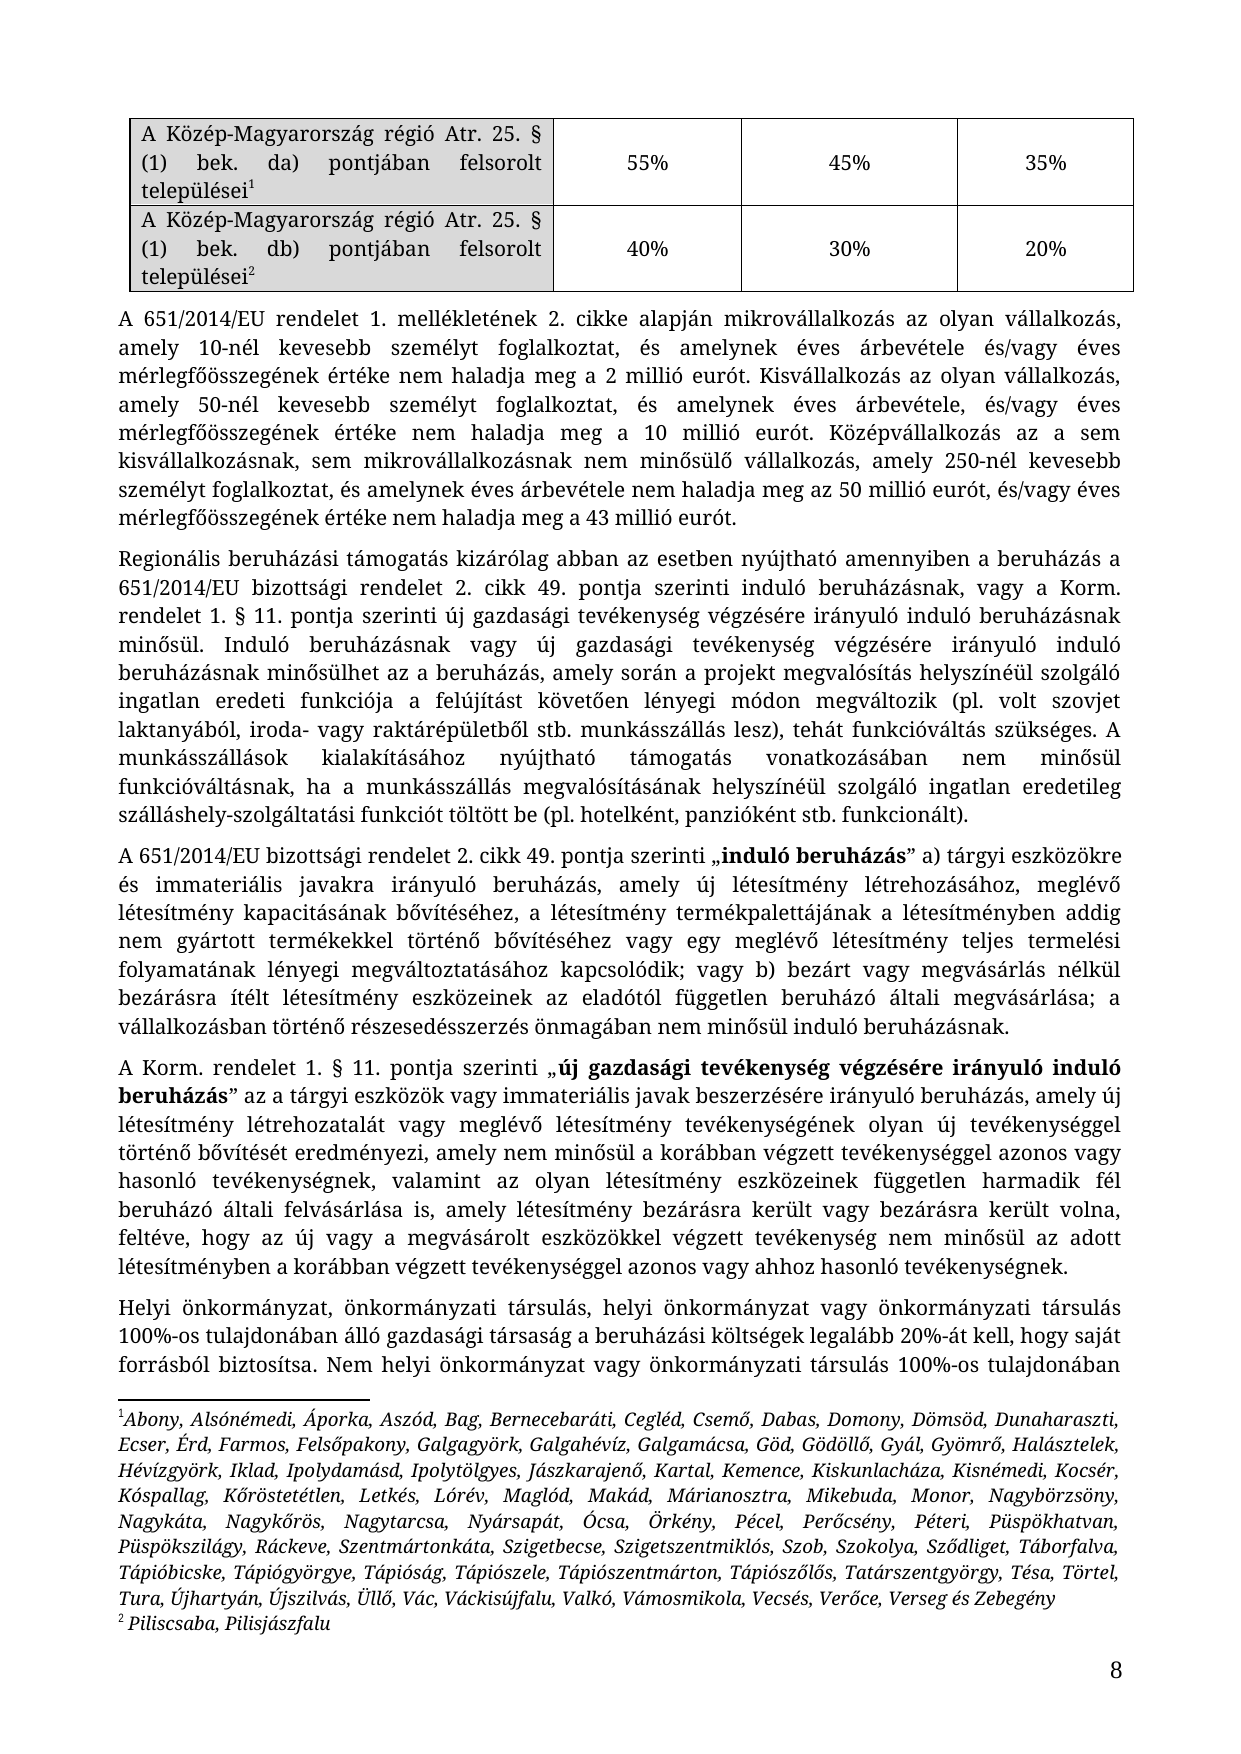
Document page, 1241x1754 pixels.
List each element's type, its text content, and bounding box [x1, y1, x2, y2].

table_cell 35% [958, 119, 1133, 204]
text A 651/2014/EU bizottsági rendelet 2. cikk 49. pontja szerinti „induló beruházás” a) tárgyi eszközökre és immateriális javakra irányuló beruházás, amely új létesítmény létrehozásához, meglévő létesítmény kapacitásának bővítéséhez, a létesítmény termékpalettájának a létesítményben addig nem gyártott termékekkel történő bővítéséhez vagy egy meglévő létesítmény teljes termelési folyamatának lényegi megváltoztatásához kapcsolódik; vagy b) bezárt vagy megvásárlás nélkül bezárásra ítélt létesítmény eszközeinek az eladótól független beruházó általi megvásárlása; a vállalkozásban történő részesedésszerzés önmagában nem minősül induló beruházásnak. [118, 841, 1122, 1040]
table_cell 20% [958, 206, 1133, 291]
text A 651/2014/EU rendelet 1. mellékletének 2. cikke alapján mikrovállalkozás az olyan vállalkozás, amely 10-nél kevesebb személyt foglalkoztat, és amelynek éves árbevétele és/vagy éves mérlegfőösszegének értéke nem haladja meg a 2 millió eurót. Kisvállalkozás az olyan vállalkozás, amely 50-nél kevesebb személyt foglalkoztat, és amelynek éves árbevétele, és/vagy éves mérlegfőösszegének értéke nem haladja meg a 10 millió eurót. Középvállalkozás az a sem kisvállalkozásnak, sem mikrovállalkozásnak nem minősülő vállalkozás, amely 250-nél kevesebb személyt foglalkoztat, és amelynek éves árbevétele nem haladja meg az 50 millió eurót, és/vagy éves mérlegfőösszegének értéke nem haladja meg a 43 millió eurót. [118, 304, 1122, 532]
table_cell 30% [742, 206, 957, 291]
table_cell 45% [742, 119, 957, 204]
table_cell A Közép-Magyarország régió Atr. 25. § (1) bek. db) pontjában felsorolt települései [131, 206, 553, 291]
text Regionális beruházási támogatás kizárólag abban az esetben nyújtható amennyiben a beruházás a 651/2014/EU bizottsági rendelet 2. cikk 49. pontja szerinti induló beruházásnak, vagy a Korm. rendelet 1. § 11. pontja szerinti új gazdasági tevékenység végzésére irányuló induló beruházásnak minősül. Induló beruházásnak vagy új gazdasági tevékenység végzésére irányuló induló beruházásnak minősülhet az a beruházás, amely során a projekt megvalósítás helyszínéül szolgáló ingatlan eredeti funkciója a felújítást követően lényegi módon megváltozik (pl. volt szovjet laktanyából, iroda- vagy raktárépületből stb. munkásszállás lesz), tehát funkcióváltás szükséges. A munkásszállások kialakításához nyújtható támogatás vonatkozásában nem minősül funkcióváltásnak, ha a munkásszállás megvalósításának helyszínéül szolgáló ingatlan eredetileg szálláshely-szolgáltatási funkciót töltött be (pl. hotelként, panzióként stb. funkcionált). [118, 544, 1122, 829]
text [118, 1293, 1122, 1378]
table_cell 55% [554, 119, 741, 204]
text A Korm. rendelet 1. § 11. pontja szerinti „új gazdasági tevékenység végzésére irányuló induló beruházás” az a tárgyi eszközök vagy immateriális javak beszerzésére irányuló beruházás, amely új létesítmény létrehozatalát vagy meglévő létesítmény tevékenységének olyan új tevékenységgel történő bővítését eredményezi, amely nem minősül a korábban végzett tevékenységgel azonos vagy hasonló tevékenységnek, valamint az olyan létesítmény eszközeinek független harmadik fél beruházó általi felvásárlása is, amely létesítmény bezárásra került vagy bezárásra került volna, feltéve, hogy az új vagy a megvásárolt eszközökkel végzett tevékenység nem minősül az adott létesítményben a korábban végzett tevékenységgel azonos vagy ahhoz hasonló tevékenységnek. [118, 1053, 1122, 1280]
table_cell 40% [554, 206, 741, 291]
table_cell A Közép-Magyarország régió Atr. 25. § (1) bek. da) pontjában felsorolt települései [131, 119, 553, 204]
